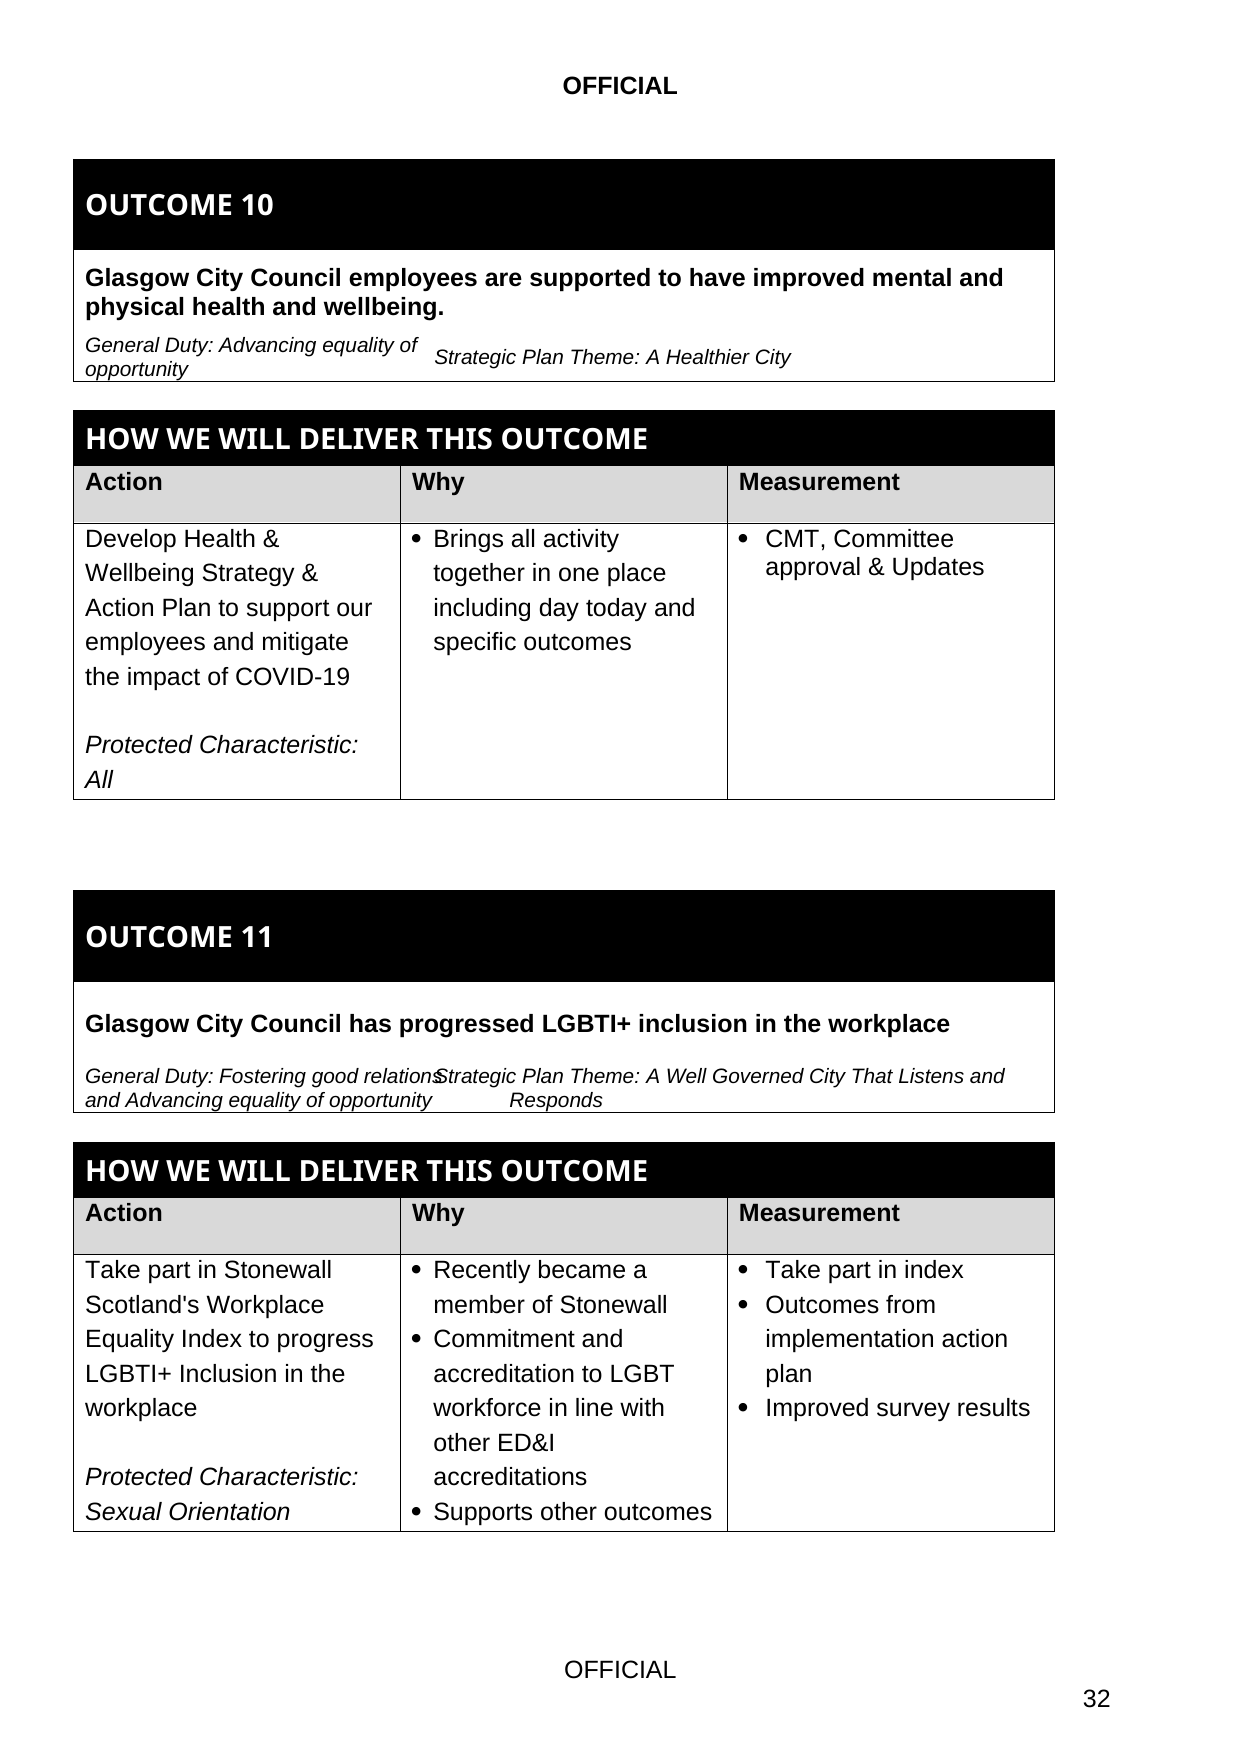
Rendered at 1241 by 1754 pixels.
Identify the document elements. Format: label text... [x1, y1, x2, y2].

table_cell General Duty: Fostering good relations and Advancing equality of opportunity [74, 1064, 489, 1112]
table_cell General Duty: Advancing equality of opportunity [74, 333, 489, 381]
table_cell Strategic Plan Theme: A Healthier City [489, 333, 1054, 381]
table_header Outcome 11 [74, 891, 1054, 981]
table_cell Recently became a member of Stonewall Commitment and accreditation to LGBT workforce in line with other ED&I accreditations Supports other outcomes [401, 1255, 727, 1531]
table_cell Why [401, 466, 727, 522]
table_cell Action [74, 1198, 400, 1254]
table_cell Take part in index Outcomes from implementation action plan Improved survey results [728, 1255, 1054, 1531]
table_cell Take part in Stonewall Scotland's Workplace Equality Index to progress LGBTI+ Inclusion in the workplace Protected Characteristic: Sexual Orientation [74, 1255, 400, 1531]
table_cell Develop Health & Wellbeing Strategy & Action Plan to support our employees and mitigate the impact of COVID-19 Protected Characteristic: All [74, 524, 400, 799]
table_cell Why [401, 1198, 727, 1254]
table_header How We Will Deliver this Outcome [74, 411, 1054, 465]
table_cell CMT, Committee approval & Updates [728, 524, 1054, 799]
table_cell Glasgow City Council employees are supported to have improved mental and physical health and wellbeing. [74, 250, 1054, 333]
table_cell Measurement [728, 1198, 1054, 1254]
table_cell Brings all activity together in one place including day today and specific outcomes [401, 524, 727, 799]
table_header Outcome 10 [74, 160, 1054, 249]
table_header How We Will Deliver this Outcome [74, 1143, 1054, 1197]
table_cell Action [74, 466, 400, 522]
table_cell Glasgow City Council has progressed LGBTI+ inclusion in the workplace [74, 982, 1054, 1064]
table_cell Strategic Plan Theme: A Well Governed City That Listens and Responds [489, 1064, 1054, 1112]
table_cell Measurement [728, 466, 1054, 522]
